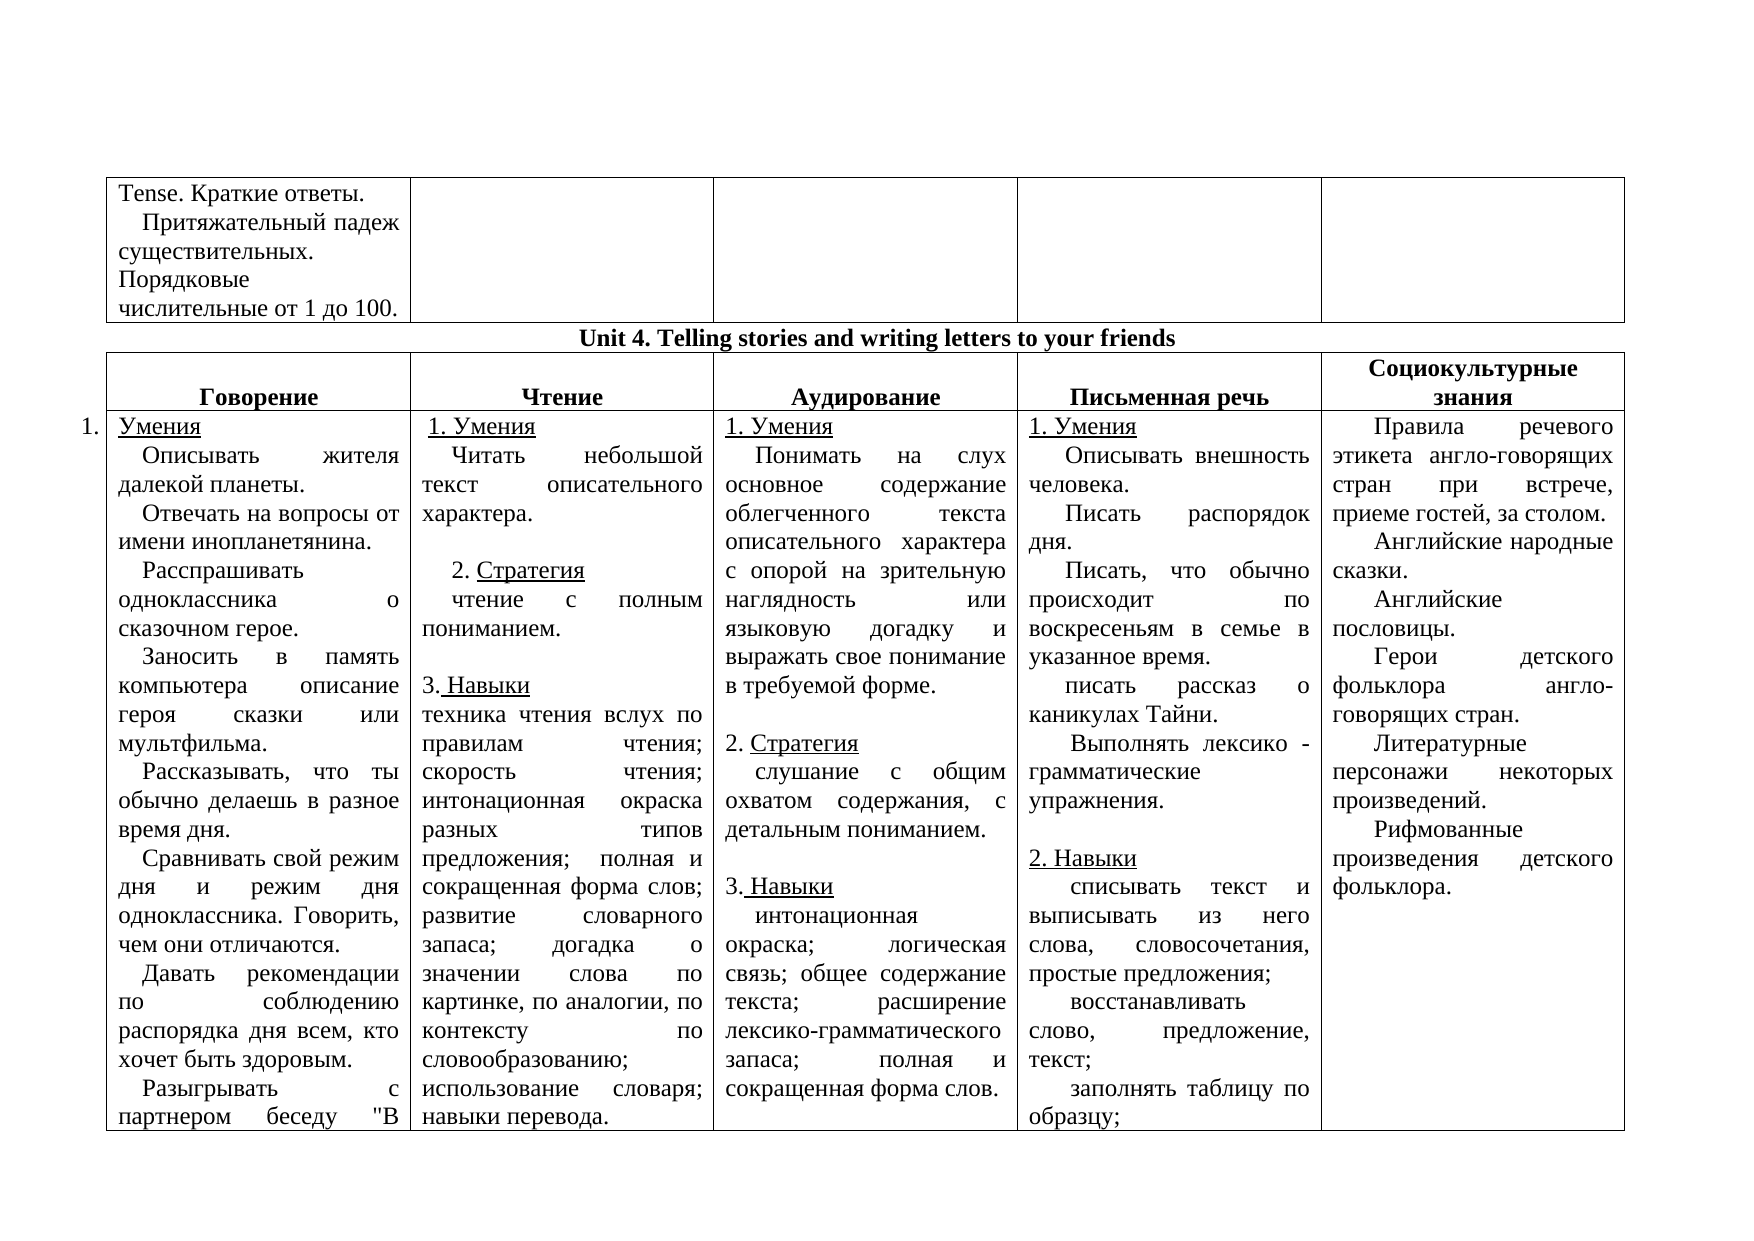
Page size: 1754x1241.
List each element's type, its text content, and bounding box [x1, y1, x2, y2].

table_header Социокультурные знания [1322, 353, 1624, 410]
table_header Аудирование [714, 353, 1017, 410]
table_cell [1322, 411, 1624, 1130]
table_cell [1322, 178, 1624, 322]
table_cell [1018, 178, 1321, 322]
table_header Письменная речь [1018, 353, 1321, 410]
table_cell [107, 178, 410, 322]
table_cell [714, 411, 1017, 1130]
table_header Чтение [411, 353, 713, 410]
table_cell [107, 411, 410, 1130]
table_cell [411, 411, 713, 1130]
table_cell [714, 178, 1017, 322]
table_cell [1018, 411, 1321, 1130]
table_header Говорение [107, 353, 410, 410]
text Unit 4. Telling stories and writing letters to your friends [118, 323, 1636, 352]
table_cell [411, 178, 713, 322]
